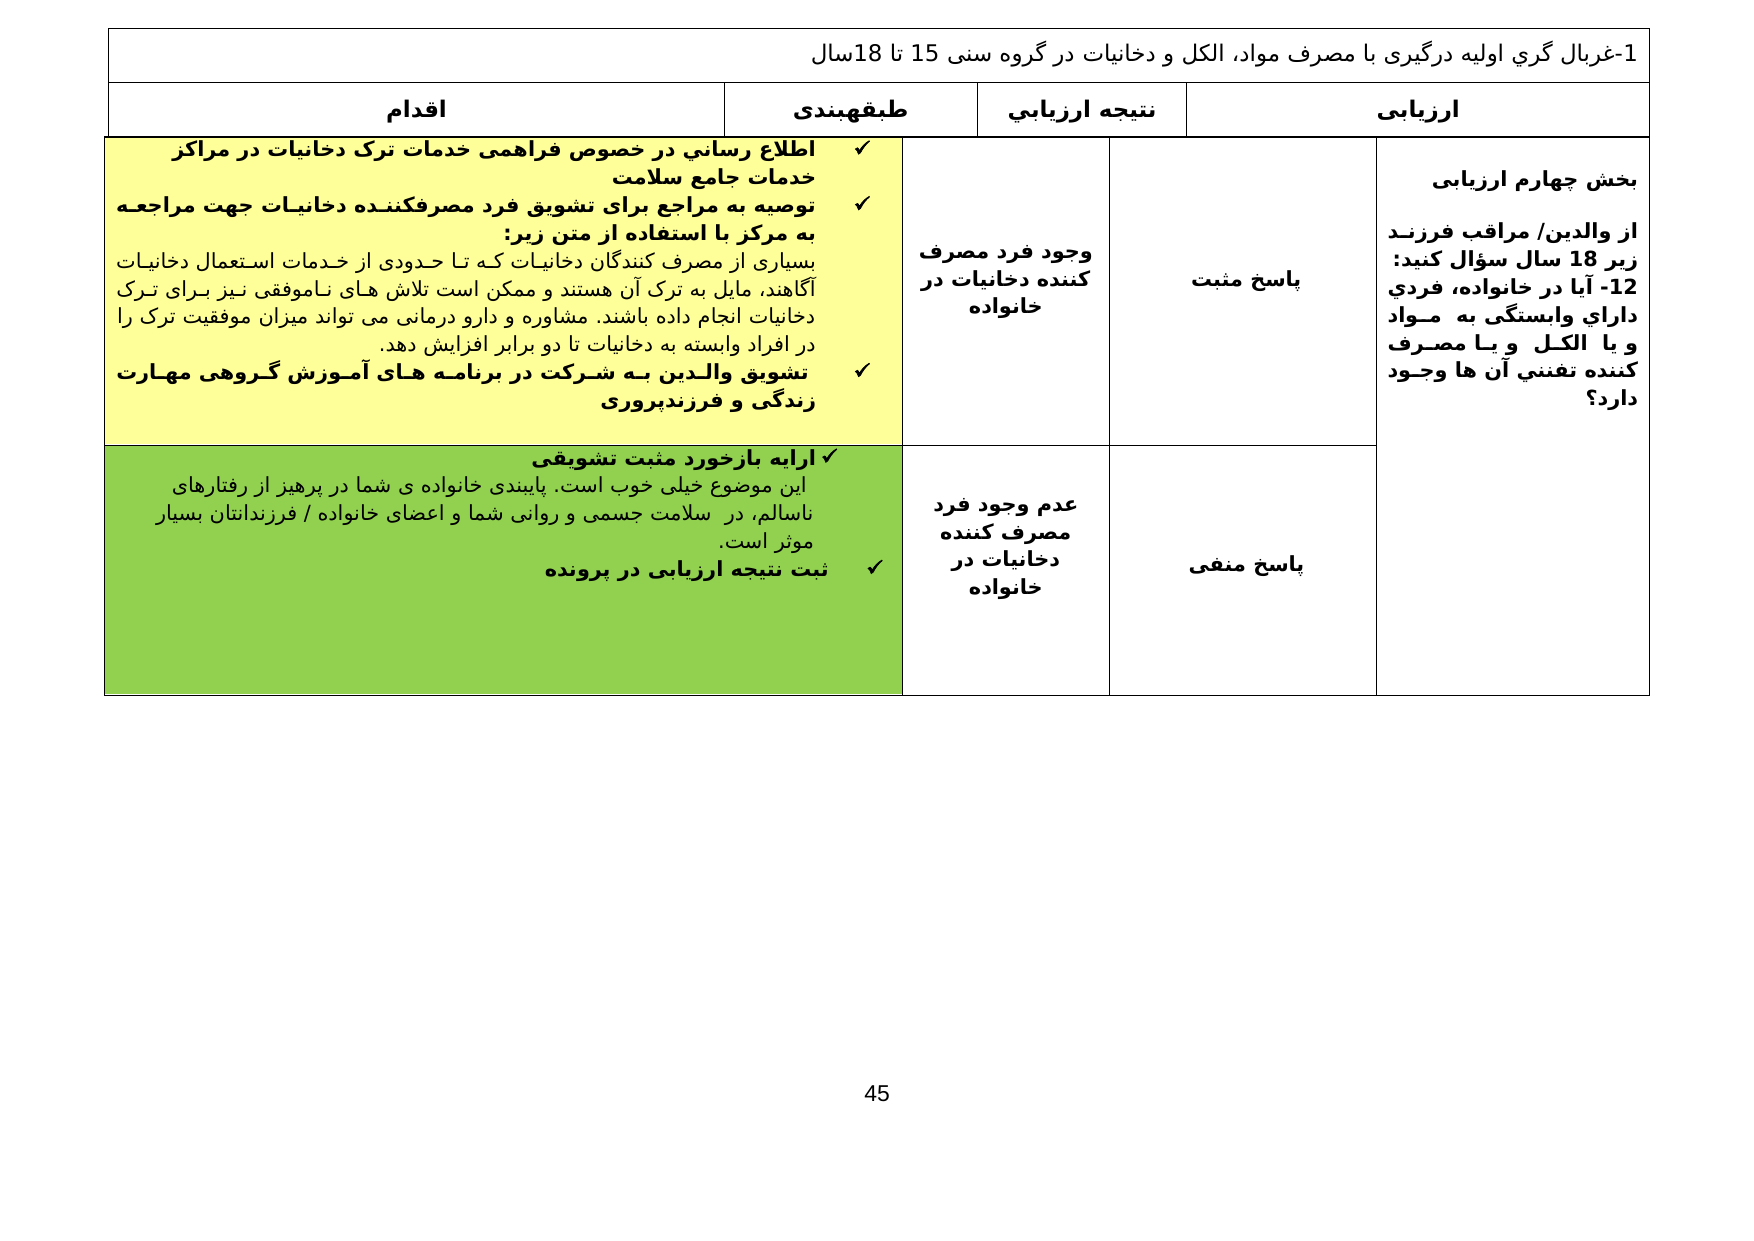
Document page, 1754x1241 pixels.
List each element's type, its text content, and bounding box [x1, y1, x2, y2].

table_cell عدم وجود فرد مصرف کننده دخانیات در خانواده [903, 446, 1109, 694]
table_cell پاسخ مثبت [1110, 138, 1376, 444]
table_cell اطلاع رساني در خصوص فراهمی خدمات ترک دخانیات در مراکز خدمات جامع سلامت توصیه به مراجع برای تشویق فرد مصرفکننده دخانیات جهت مراجعه به مرکز با استفاده از متن زیر: بسیاری از مصرف کنندگان دخانیات که تا حدودی از خدمات استعمال دخانیات آگاهند، مایل به ترک آن هستند و ممکن است تلاش های ناموفقی نیز برای ترک دخانیات انجام داده باشند. مشاوره و دارو درمانی می تواند میزان موفقیت ترک را در افراد وابسته به دخانیات تا دو برابر افزایش دهد. تشویق والدین به شرکت در برنامه های آموزش گروهی مهارت زندگی و فرزندپروری [105, 138, 902, 444]
table_cell ارایه بازخورد مثبت تشویقی این موضوع خیلی خوب است. پایبندی خانواده ی شما در پرهیز از رفتارهای ناسالم، در سلامت جسمی و روانی شما و اعضای خانواده / فرزندانتان بسیار موثر است. ثبت نتیجه ارزیابی در پرونده [105, 446, 902, 694]
table_cell بخش چهارم ارزیابی از والدین/ مراقب فرزند زیر 18 سال سؤال کنید: 12- آيا در خانواده، فردي داراي وابستگی به مواد و یا الکل و يا مصرف كننده تفنني آن ها وجود دارد؟ [1377, 138, 1649, 694]
table_cell اقدام [109, 83, 724, 136]
table_cell نتيجه ارزيابي [978, 83, 1186, 136]
table_cell وجود فرد مصرف کننده دخانیات در خانواده [903, 138, 1109, 444]
table_cell طبقهبندی [725, 83, 977, 136]
table_cell پاسخ منفی [1110, 446, 1376, 694]
table_cell ارزيابی [1187, 83, 1649, 136]
table_header 1-غربال گري اوليه درگیری با مصرف مواد، الکل و دخانیات در گروه سنی 15 تا 18سال [109, 29, 1649, 82]
